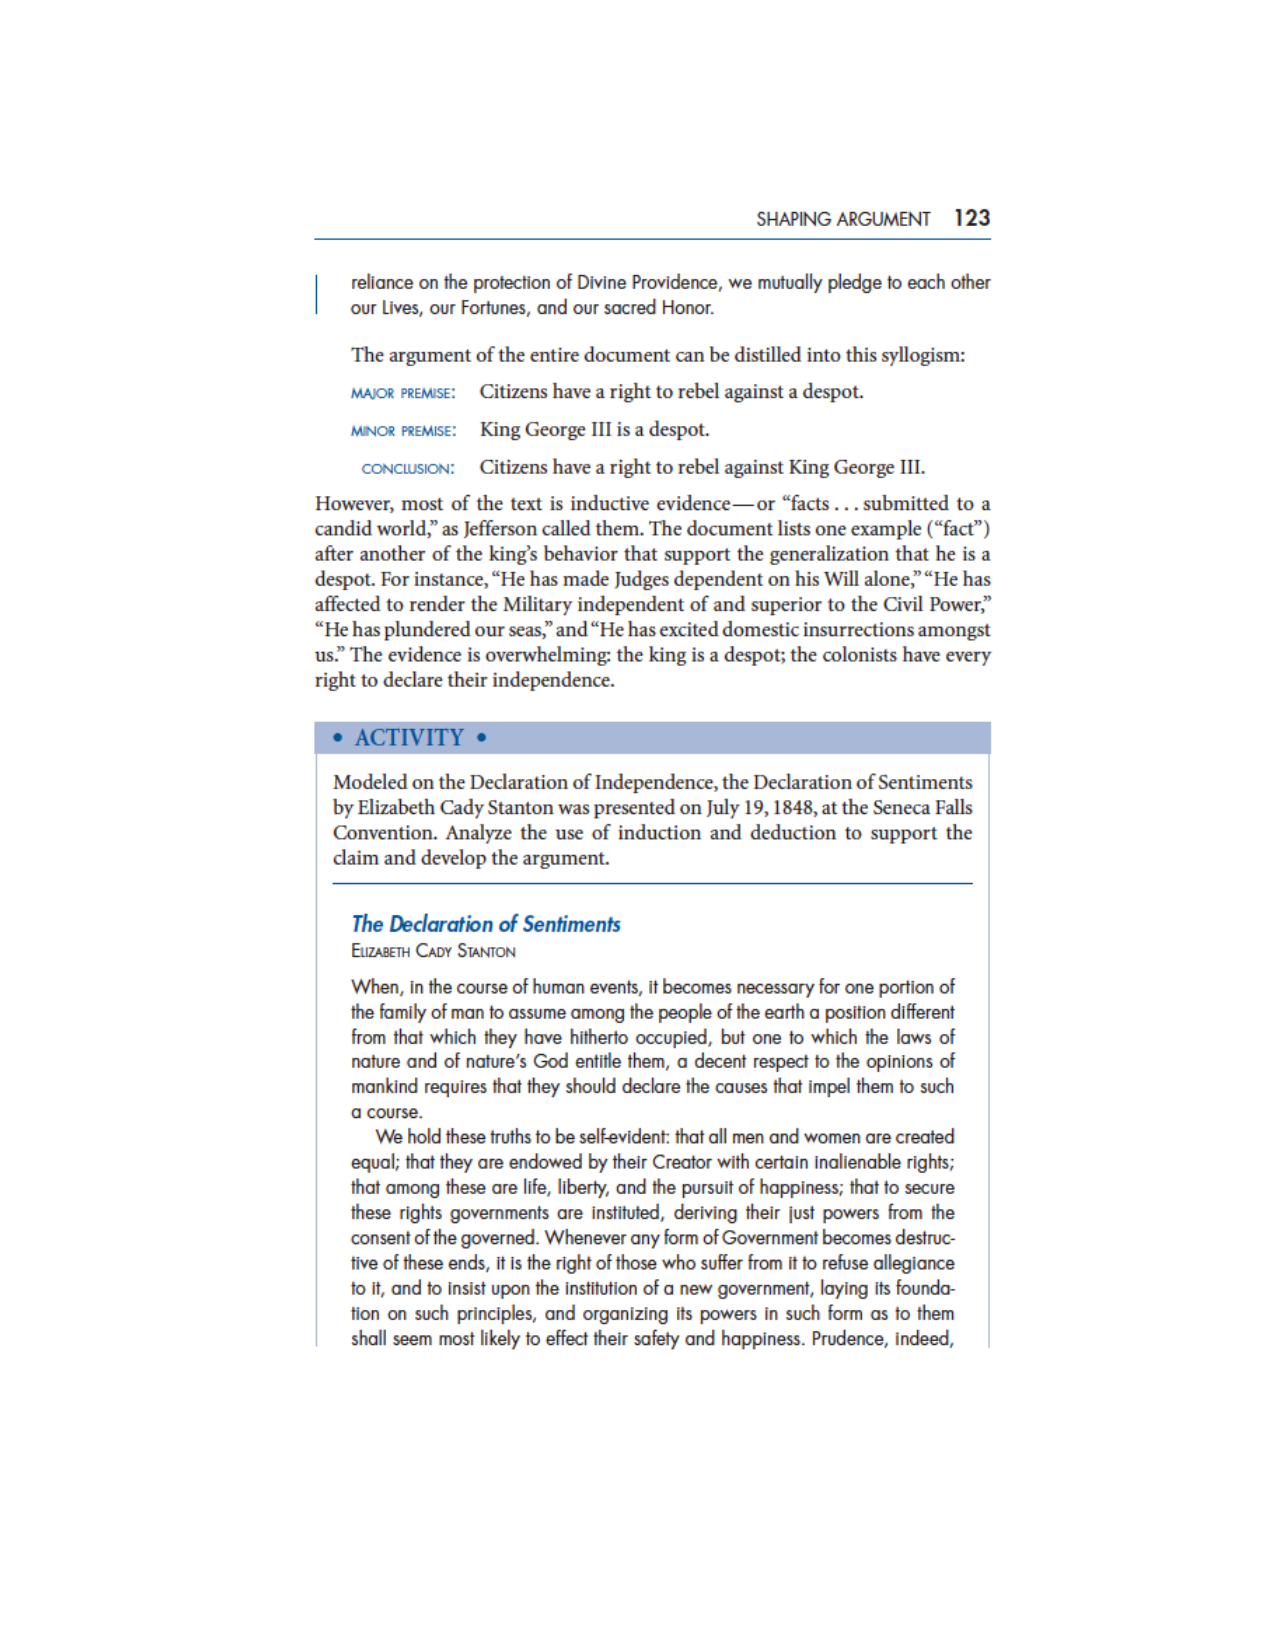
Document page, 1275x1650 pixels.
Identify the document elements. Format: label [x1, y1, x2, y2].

picture [187, 150, 1088, 1421]
